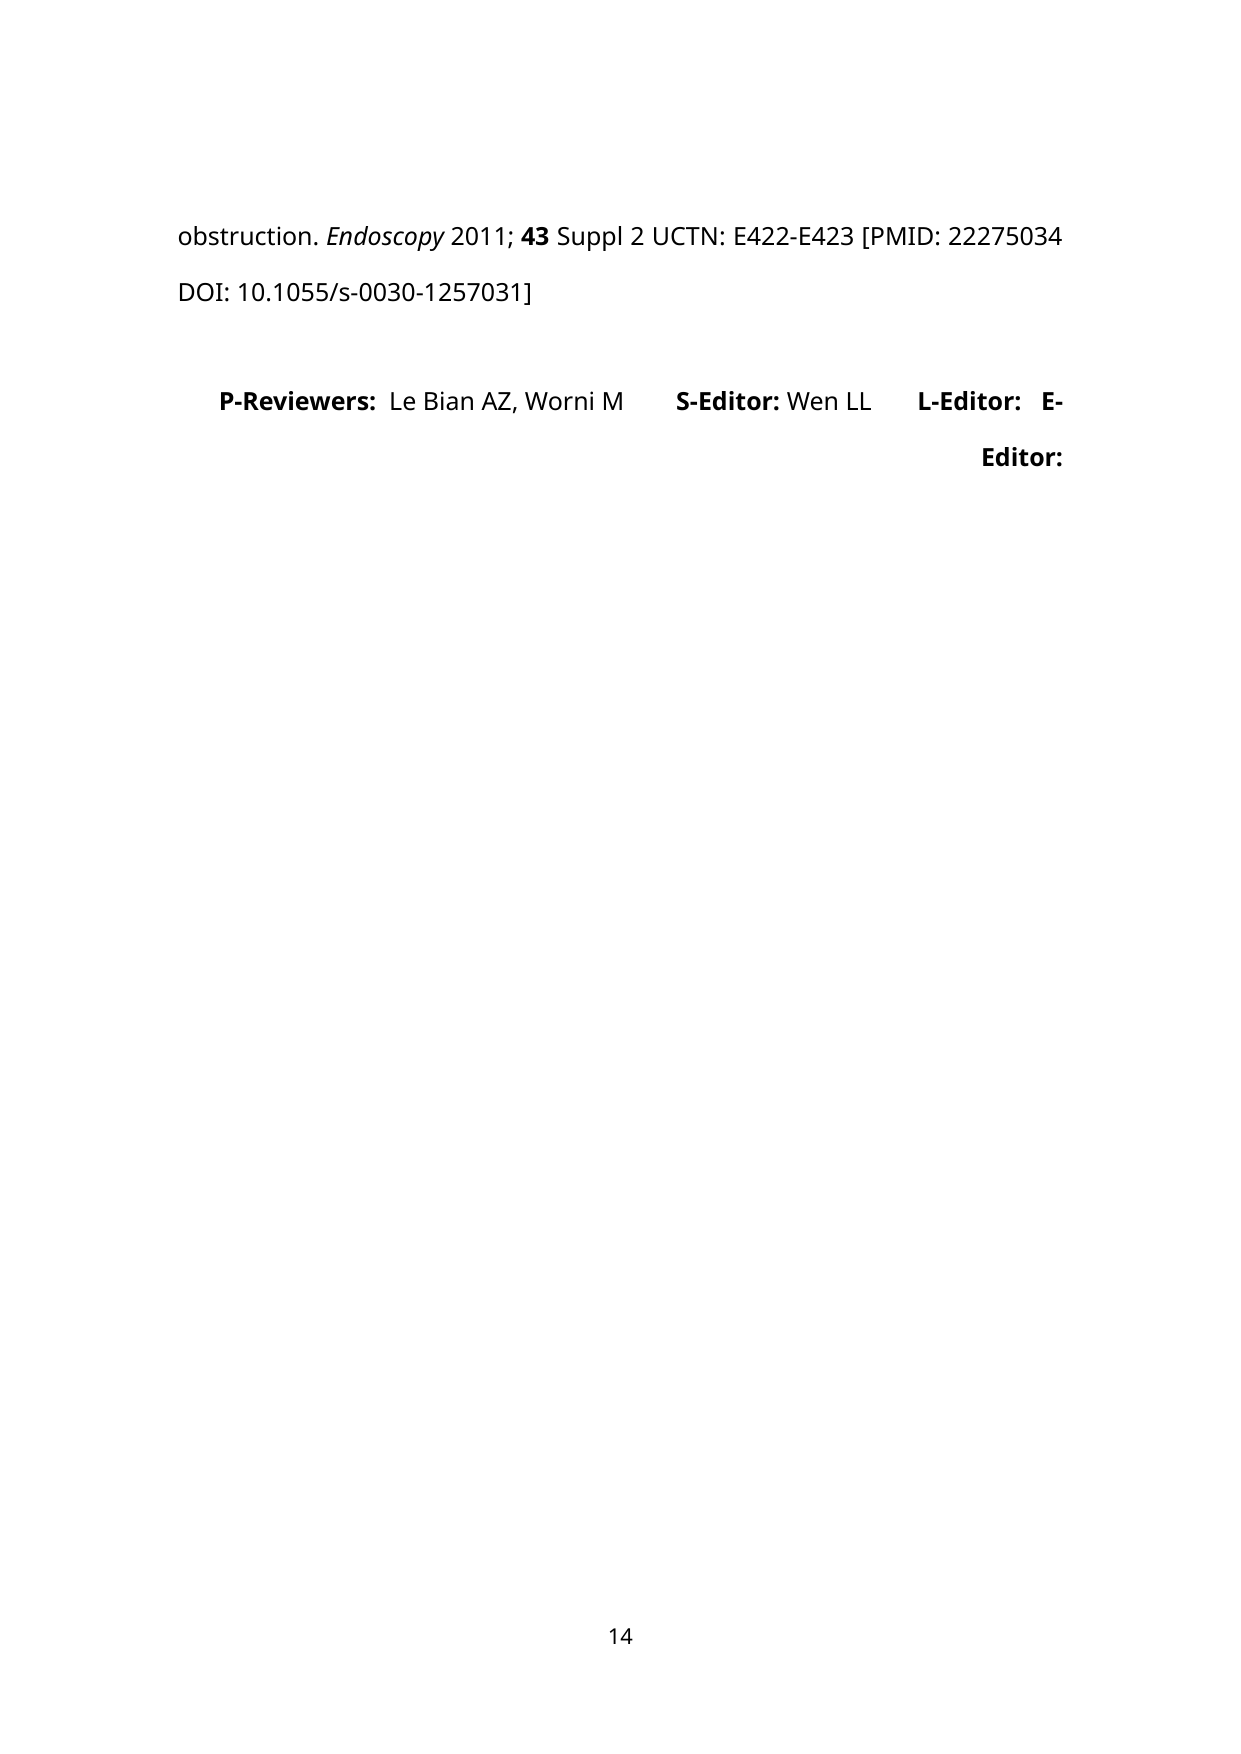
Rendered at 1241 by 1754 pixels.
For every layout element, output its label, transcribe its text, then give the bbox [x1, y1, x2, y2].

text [177, 217, 1063, 311]
text P-Reviewers: Le Bian AZ, Worni M S-Editor: Wen LL L-Editor: E-Editor: [177, 382, 1063, 476]
